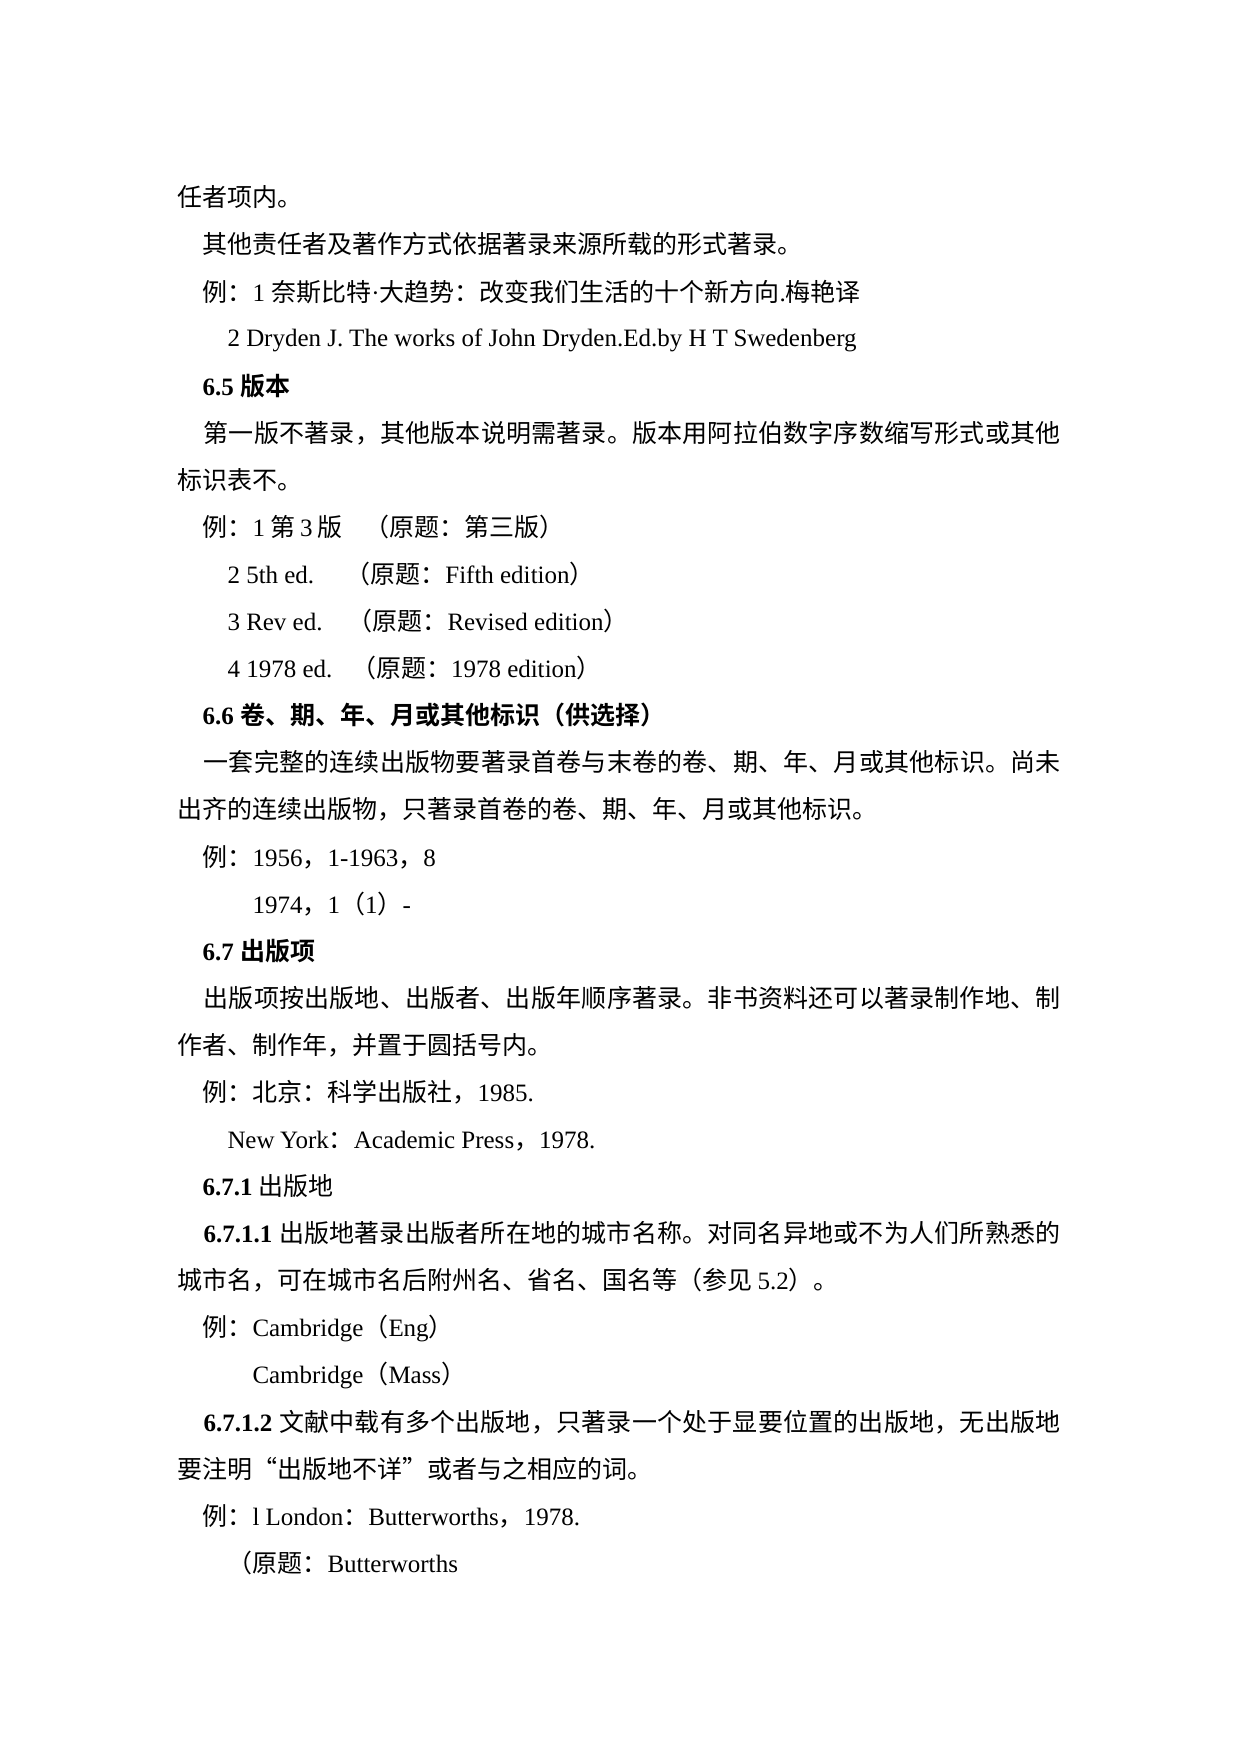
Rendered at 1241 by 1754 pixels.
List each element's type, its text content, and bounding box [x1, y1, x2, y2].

text 例：1第3版 （原题：第三版） [177, 502, 1063, 549]
text New York：Academic Press，1978. [177, 1114, 1063, 1161]
text 例：l London：Butterworths，1978. [177, 1491, 1063, 1538]
text 例：1956，1-1963，8 [177, 832, 1063, 879]
text 1974，1（1）- [177, 879, 1063, 926]
text 2 Dryden J. The works of John Dryden.Ed.by H T Swedenberg [177, 314, 1063, 361]
text 6.7 出版项 [177, 926, 1063, 973]
text 4 1978 ed. （原题：1978 edition） [177, 643, 1063, 690]
text 6.6 卷、期、年、月或其他标识（供选择） [177, 690, 1063, 737]
text 6.7.1 出版地 [177, 1161, 1063, 1208]
text 例：北京：科学出版社，1985. [177, 1067, 1063, 1114]
text 6.7.1.1 出版地著录出版者所在地的城市名称。对同名异地或不为人们所熟悉的城市名，可在城市名后附州名、省名、国名等（参见5.2）。 [177, 1208, 1063, 1302]
text 6.7.1.2 文献中载有多个出版地，只著录一个处于显要位置的出版地，无出版地要注明“出版地不详”或者与之相应的词。 [177, 1397, 1063, 1491]
text 一套完整的连续出版物要著录首卷与末卷的卷、期、年、月或其他标识。尚未出齐的连续出版物，只著录首卷的卷、期、年、月或其他标识。 [177, 737, 1063, 832]
text 3 Rev ed. （原题：Revised edition） [177, 596, 1063, 643]
text 其他责任者及著作方式依据著录来源所载的形式著录。 [177, 219, 1063, 267]
text 2 5th ed. （原题：Fifth edition） [177, 549, 1063, 596]
text 出版项按出版地、出版者、出版年顺序著录。非书资料还可以著录制作地、制作者、制作年，并置于圆括号内。 [177, 973, 1063, 1067]
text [177, 172, 1063, 219]
text 6.5 版本 [177, 361, 1063, 408]
text （原题：Butterworths [177, 1538, 1063, 1585]
text Cambridge（Mass） [177, 1349, 1063, 1397]
text 例：Cambridge（Eng） [177, 1302, 1063, 1349]
text 第一版不著录，其他版本说明需著录。版本用阿拉伯数字序数缩写形式或其他标识表不。 [177, 408, 1063, 502]
text 例：1 奈斯比特·大趋势：改变我们生活的十个新方向.梅艳译 [177, 267, 1063, 314]
